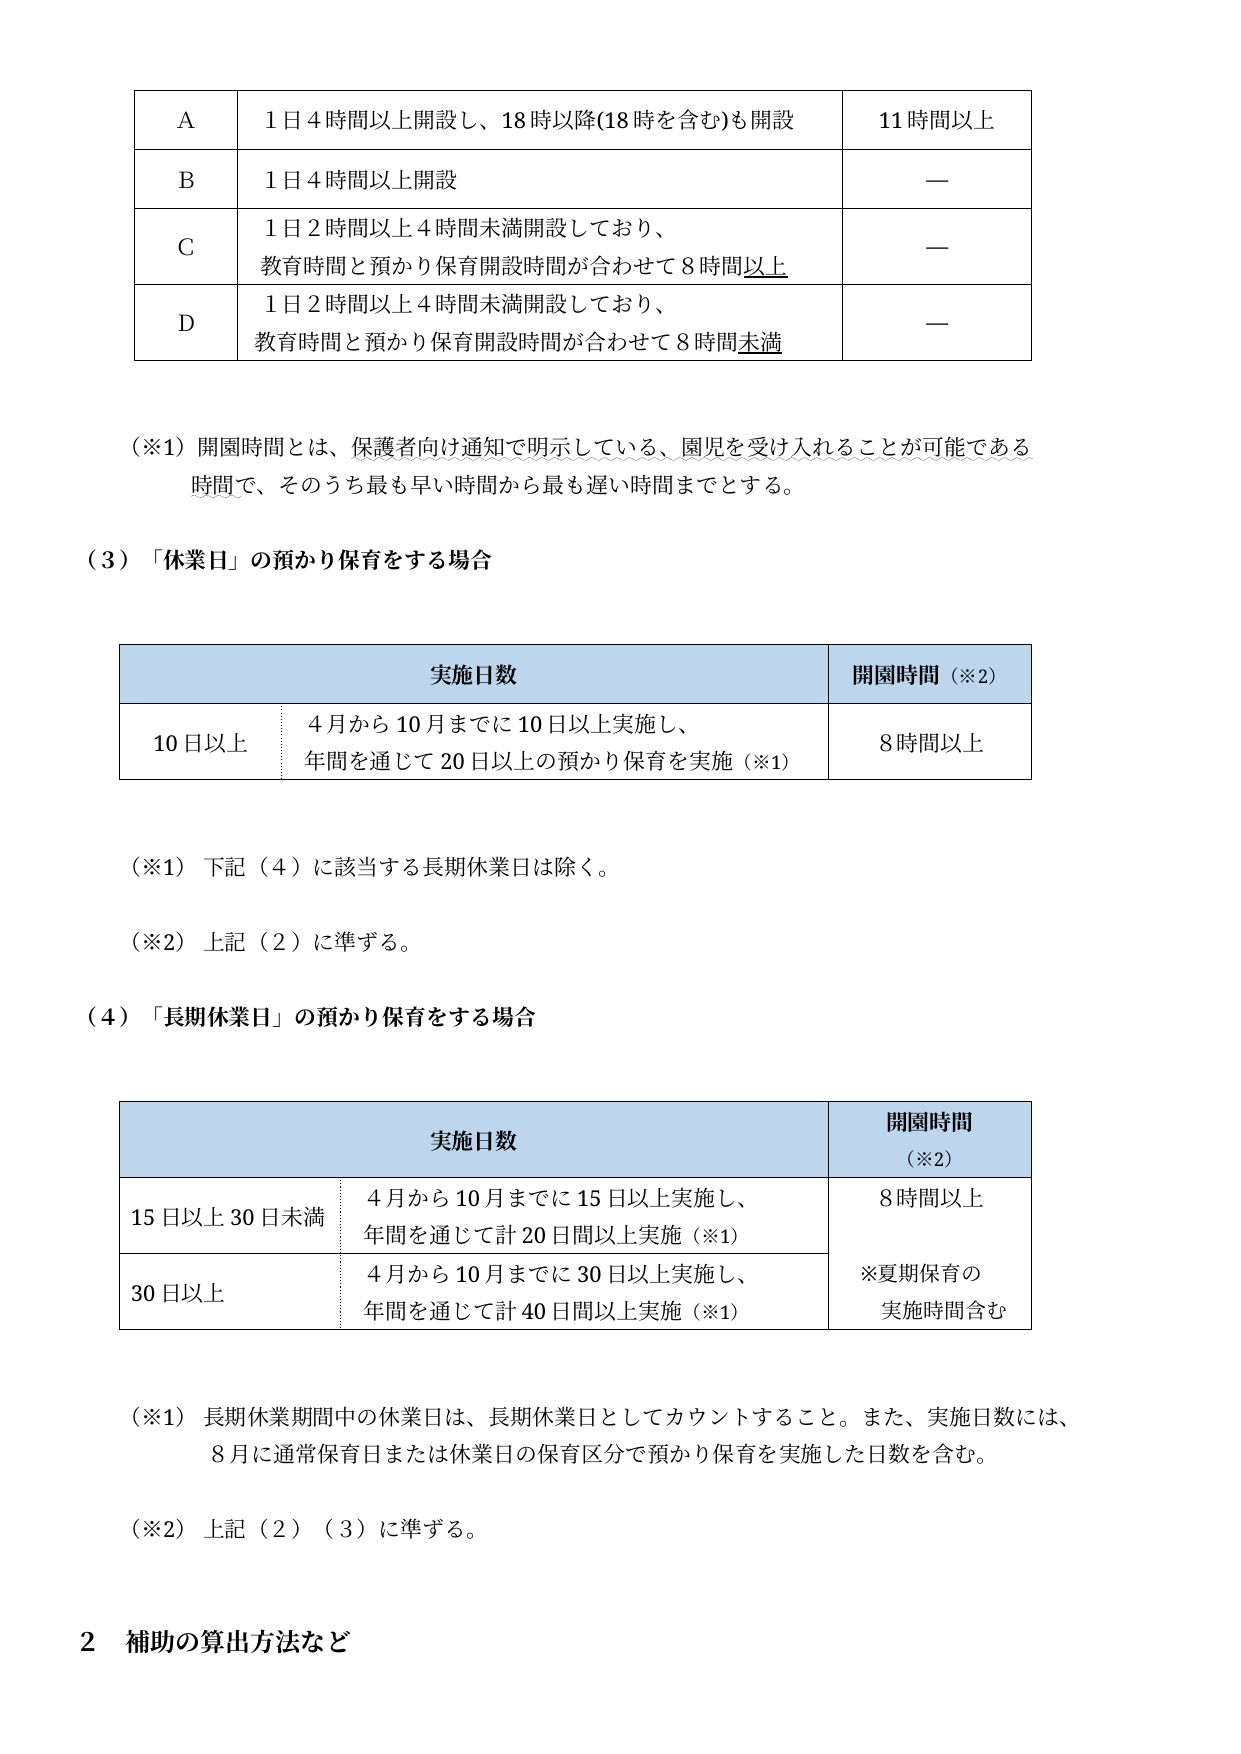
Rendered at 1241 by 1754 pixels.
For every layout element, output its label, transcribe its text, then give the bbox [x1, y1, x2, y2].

text （※2） 上記（２）に準ずる。 [75, 922, 1165, 959]
table_cell ― [843, 209, 1031, 284]
table_cell ８時間以上 ※夏期保育の 実施時間含む [829, 1178, 1031, 1329]
text （※2） 上記（２）（３）に準ずる。 [75, 1509, 1165, 1547]
table_cell １日４時間以上開設し、18時以降(18時を含む)も開設 [238, 91, 842, 148]
table_cell Ｃ [135, 209, 237, 284]
text 時間で、そのうち最も早い時間から最も遅い時間までとする。 [75, 465, 1165, 502]
table_cell ４月から10月までに15日以上実施し、 年間を通じて計20日間以上実施（※1） [341, 1178, 828, 1253]
table_cell １日２時間以上４時間未満開設しており、 教育時間と預かり保育開設時間が合わせて８時間未満 [238, 285, 842, 360]
table_cell 11時間以上 [843, 91, 1031, 148]
text （３）「休業日」の預かり保育をする場合 [75, 540, 1165, 577]
text （※1） 下記（４）に該当する長期休業日は除く。 [75, 847, 1165, 884]
table_cell Ａ [135, 91, 237, 148]
table_cell ４月から10月までに30日以上実施し、 年間を通じて計40日間以上実施（※1） [341, 1254, 828, 1329]
table_cell ― [843, 150, 1031, 208]
table_header 開園時間（※2） [829, 645, 1031, 703]
text ２ 補助の算出方法など [75, 1622, 1165, 1659]
text （※1） 長期休業期間中の休業日は、長期休業日としてカウントすること。また、実施日数には、 [75, 1397, 1212, 1434]
table_cell Ｄ [135, 285, 237, 360]
table_header 開園時間 （※2） [829, 1102, 1031, 1177]
text （※1）開園時間とは、保護者向け通知で明示している、園児を受け入れることが可能である [75, 427, 1165, 465]
table_cell ― [843, 285, 1031, 360]
table_cell Ｂ [135, 150, 237, 208]
table_cell 15日以上30日未満 [120, 1178, 341, 1253]
text ８月に通常保育日または休業日の保育区分で預かり保育を実施した日数を含む。 [75, 1434, 1212, 1472]
table_cell 10日以上 [120, 704, 282, 779]
table_header 実施日数 [120, 645, 828, 703]
table_header 実施日数 [120, 1102, 828, 1177]
table_cell １日４時間以上開設 [238, 150, 842, 208]
table_cell ８時間以上 [829, 704, 1031, 779]
table_cell 30日以上 [120, 1254, 341, 1329]
table_cell １日２時間以上４時間未満開設しており、 教育時間と預かり保育開設時間が合わせて８時間以上 [238, 209, 842, 284]
text （４）「長期休業日」の預かり保育をする場合 [75, 997, 1165, 1034]
table_cell ４月から10月までに10日以上実施し、 年間を通じて20日以上の預かり保育を実施（※1） [282, 704, 828, 779]
